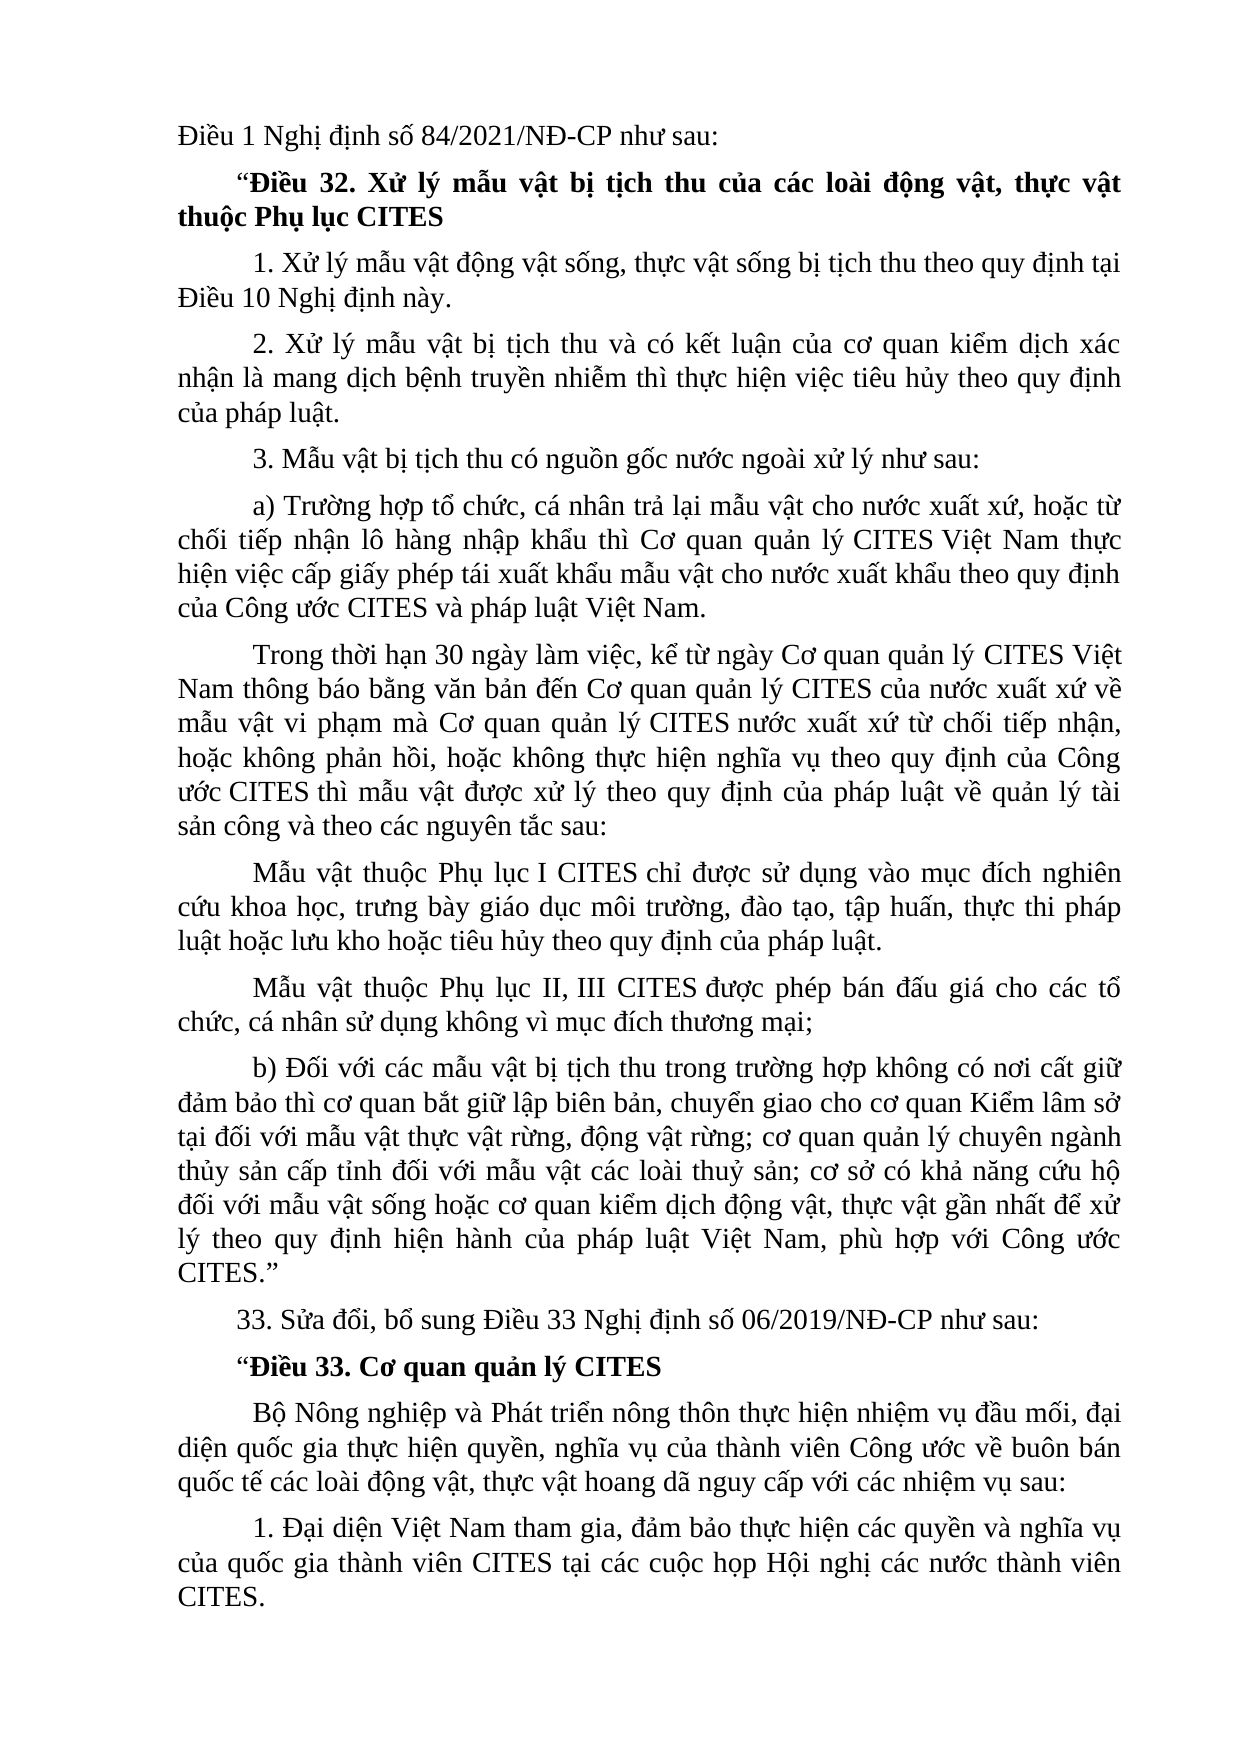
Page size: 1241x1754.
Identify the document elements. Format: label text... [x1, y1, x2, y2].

text b) Đối với các mẫu vật bị tịch thu trong trường hợp không có nơi cất giữ đảm bảo thì cơ quan bắt giữ lập biên bản, chuyển giao cho cơ quan Kiểm lâm sở tại đối với mẫu vật thực vật rừng, động vật rừng; cơ quan quản lý chuyên ngành thủy sản cấp tỉnh đối với mẫu vật các loài thuỷ sản; cơ sở có khả năng cứu hộ đối với mẫu vật sống hoặc cơ quan kiểm dịch động vật, thực vật gần nhất để xử lý theo quy định hiện hành của pháp luật Việt Nam, phù hợp với Công ước CITES.” [177, 1051, 1122, 1289]
text 2. Xử lý mẫu vật bị tịch thu và có kết luận của cơ quan kiểm dịch xác nhận là mang dịch bệnh truyền nhiễm thì thực hiện việc tiêu hủy theo quy định của pháp luật. [177, 326, 1122, 428]
text “Điều 33. Cơ quan quản lý CITES [177, 1349, 1122, 1382]
text 1. Xử lý mẫu vật động vật sống, thực vật sống bị tịch thu theo quy định tại Điều 10 Nghị định này. [177, 246, 1122, 313]
text “Điều 32. Xử lý mẫu vật bị tịch thu của các loài động vật, thực vật thuộc Phụ lục CITES [177, 165, 1122, 232]
text 3. Mẫu vật bị tịch thu có nguồn gốc nước ngoài xử lý như sau: [177, 441, 1122, 475]
text Trong thời hạn 30 ngày làm việc, kể từ ngày Cơ quan quản lý CITES Việt Nam thông báo bằng văn bản đến Cơ quan quản lý CITES của nước xuất xứ về mẫu vật vi phạm mà Cơ quan quản lý CITES nước xuất xứ từ chối tiếp nhận, hoặc không phản hồi, hoặc không thực hiện nghĩa vụ theo quy định của Công ước CITES thì mẫu vật được xử lý theo quy định của pháp luật về quản lý tài sản công và theo các nguyên tắc sau: [177, 637, 1122, 842]
text Bộ Nông nghiệp và Phát triển nông thôn thực hiện nhiệm vụ đầu mối, đại diện quốc gia thực hiện quyền, nghĩa vụ của thành viên Công ước về buôn bán quốc tế các loài động vật, thực vật hoang dã nguy cấp với các nhiệm vụ sau: [177, 1396, 1122, 1497]
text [177, 118, 1122, 152]
text a) Trường hợp tổ chức, cá nhân trả lại mẫu vật cho nước xuất xứ, hoặc từ chối tiếp nhận lô hàng nhập khẩu thì Cơ quan quản lý CITES Việt Nam thực hiện việc cấp giấy phép tái xuất khẩu mẫu vật cho nước xuất khẩu theo quy định của Công ước CITES và pháp luật Việt Nam. [177, 488, 1122, 624]
text Mẫu vật thuộc Phụ lục II, III CITES được phép bán đấu giá cho các tổ chức, cá nhân sử dụng không vì mục đích thương mại; [177, 970, 1122, 1037]
text Mẫu vật thuộc Phụ lục I CITES chỉ được sử dụng vào mục đích nghiên cứu khoa học, trưng bày giáo dục môi trường, đào tạo, tập huấn, thực thi pháp luật hoặc lưu kho hoặc tiêu hủy theo quy định của pháp luật. [177, 855, 1122, 957]
text 33. Sửa đổi, bổ sung Điều 33 Nghị định số 06/2019/NĐ-CP như sau: [177, 1302, 1122, 1336]
text 1. Đại diện Việt Nam tham gia, đảm bảo thực hiện các quyền và nghĩa vụ của quốc gia thành viên CITES tại các cuộc họp Hội nghị các nước thành viên CITES. [177, 1511, 1122, 1612]
